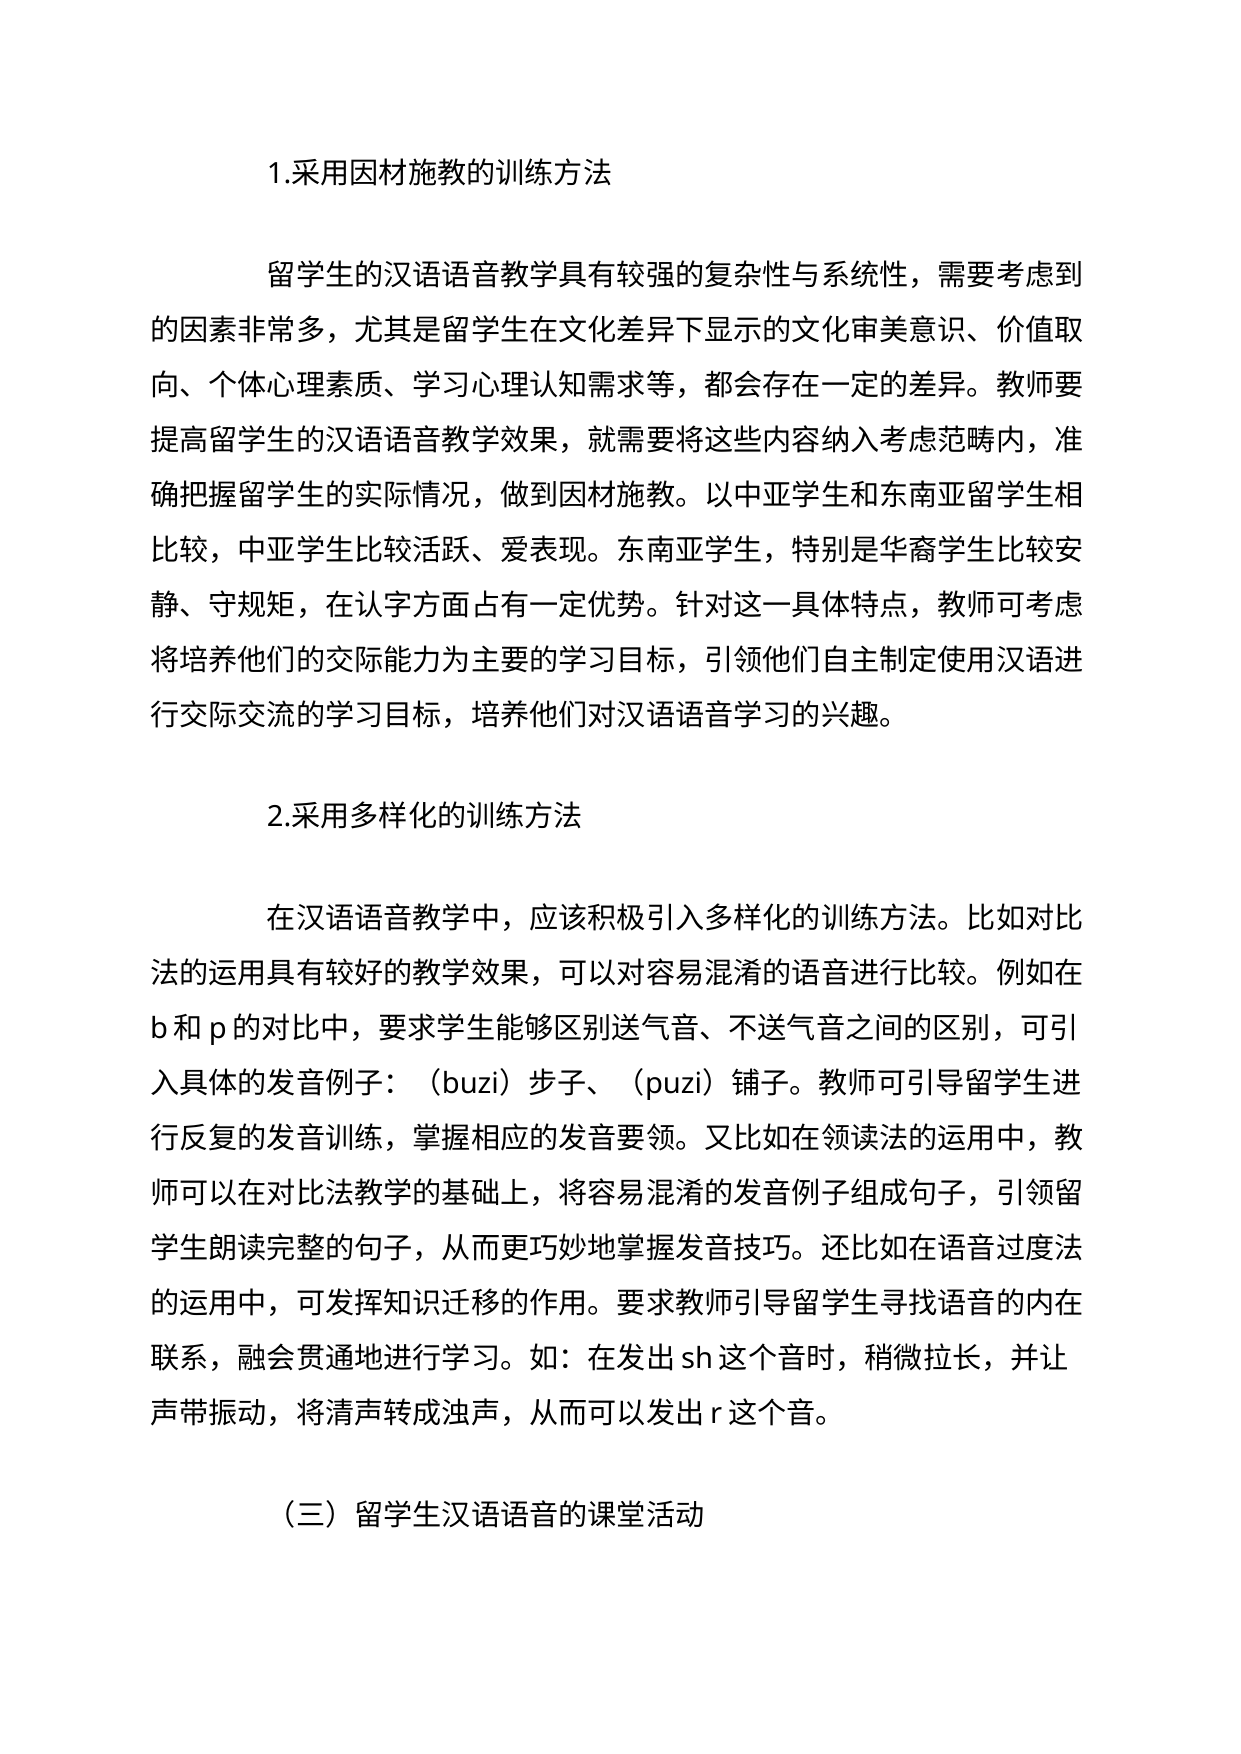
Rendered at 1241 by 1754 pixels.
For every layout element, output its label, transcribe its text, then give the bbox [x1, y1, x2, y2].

text 2.采用多样化的训练方法 [150, 793, 1090, 835]
text 在汉语语音教学中，应该积极引入多样化的训练方法。比如对比法的运用具有较好的教学效果，可以对容易混淆的语音进行比较。例如在b和p的对比中，要求学生能够区别送气音、不送气音之间的区别，可引入具体的发音例子：（buzi）步子、（puzi）铺子。教师可引导留学生进行反复的发音训练，掌握相应的发音要领。又比如在领读法的运用中，教师可以在对比法教学的基础上，将容易混淆的发音例子组成句子，引领留学生朗读完整的句子，从而更巧妙地掌握发音技巧。还比如在语音过度法的运用中，可发挥知识迁移的作用。要求教师引导留学生寻找语音的内在联系，融会贯通地进行学习。如：在发出sh这个音时，稍微拉长，并让声带振动，将清声转成浊声，从而可以发出r这个音。 [150, 895, 1090, 1432]
text 1.采用因材施教的训练方法 [150, 150, 1090, 192]
text 留学生的汉语语音教学具有较强的复杂性与系统性，需要考虑到的因素非常多，尤其是留学生在文化差异下显示的文化审美意识、价值取向、个体心理素质、学习心理认知需求等，都会存在一定的差异。教师要提高留学生的汉语语音教学效果，就需要将这些内容纳入考虑范畴内，准确把握留学生的实际情况，做到因材施教。以中亚学生和东南亚留学生相比较，中亚学生比较活跃、爱表现。东南亚学生，特别是华裔学生比较安静、守规矩，在认字方面占有一定优势。针对这一具体特点，教师可考虑将培养他们的交际能力为主要的学习目标，引领他们自主制定使用汉语进行交际交流的学习目标，培养他们对汉语语音学习的兴趣。 [150, 252, 1090, 733]
text （三）留学生汉语语音的课堂活动 [150, 1491, 1090, 1533]
